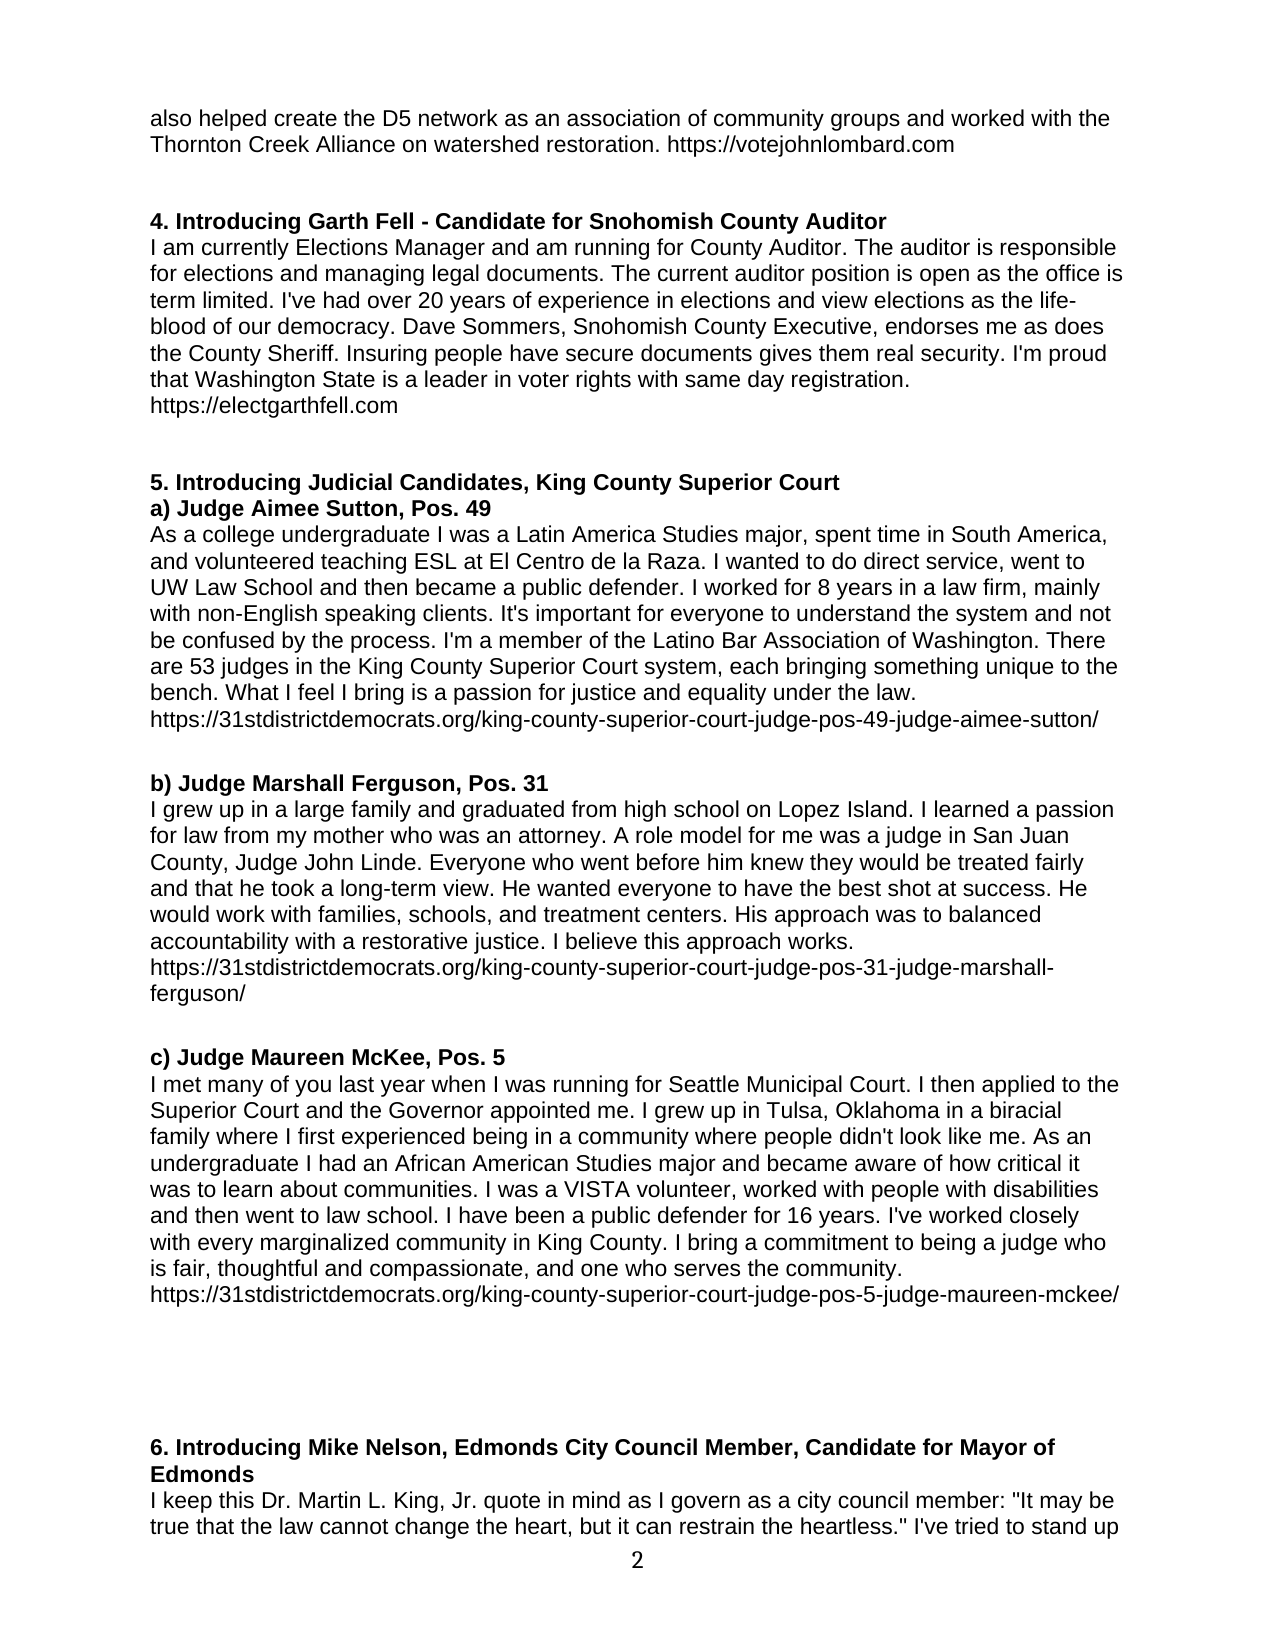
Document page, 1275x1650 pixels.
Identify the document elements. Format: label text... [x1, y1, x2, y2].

text https://31stdistrictdemocrats.org/king-county-superior-court-judge-pos-5-judge-maureen-mckee/ [150, 1281, 1125, 1308]
text https://31stdistrictdemocrats.org/king-county-superior-court-judge-pos-49-judge-aimee-sutton/ [150, 706, 1125, 732]
text I am currently Elections Manager and am running for County Auditor. The auditor is responsible for elections and managing legal documents. The current auditor position is open as the office is term limited. I've had over 20 years of experience in elections and view elections as the life-blood of our democracy. Dave Sommers, Snohomish County Executive, endorses me as does the County Sheriff. Insuring people have secure documents gives them real security. I'm proud that Washington State is a leader in voter rights with same day registration. [150, 234, 1125, 392]
text c) Judge Maureen McKee, Pos. 5 [150, 1044, 1125, 1071]
text As a college undergraduate I was a Latin America Studies major, spent time in South America, and volunteered teaching ESL at El Centro de la Raza. I wanted to do direct service, went to UW Law School and then became a public defender. I worked for 8 years in a law firm, mainly with non-English speaking clients. It's important for everyone to understand the system and not be confused by the process. I'm a member of the Latino Bar Association of Washington. There are 53 judges in the King County Superior Court system, each bringing something unique to the bench. What I feel I bring is a passion for justice and equality under the law. [150, 521, 1125, 706]
text 6. Introducing Mike Nelson, Edmonds City Council Member, Candidate for Mayor of Edmonds [150, 1434, 1125, 1487]
text 4. Introducing Garth Fell - Candidate for Snohomish County Auditor [150, 208, 1125, 234]
text https://electgarthfell.com [150, 392, 1125, 418]
text a) Judge Aimee Sutton, Pos. 49 [150, 495, 1125, 521]
text b) Judge Marshall Ferguson, Pos. 31 [150, 769, 1125, 796]
text I grew up in a large family and graduated from high school on Lopez Island. I learned a passion for law from my mother who was an attorney. A role model for me was a judge in San Juan County, Judge John Linde. Everyone who went before him knew they would be treated fairly and that he took a long-term view. He wanted everyone to have the best shot at success. He would work with families, schools, and treatment centers. His approach was to balanced accountability with a restorative justice. I believe this approach works. [150, 796, 1125, 954]
text 5. Introducing Judicial Candidates, King County Superior Court [150, 468, 1125, 495]
text https://31stdistrictdemocrats.org/king-county-superior-court-judge-pos-31-judge-marshall-ferguson/ [150, 954, 1125, 1007]
text I met many of you last year when I was running for Seattle Municipal Court. I then applied to the Superior Court and the Governor appointed me. I grew up in Tulsa, Oklahoma in a biracial family where I first experienced being in a community where people didn't look like me. As an undergraduate I had an African American Studies major and became aware of how critical it was to learn about communities. I was a VISTA volunteer, worked with people with disabilities and then went to law school. I have been a public defender for 16 years. I've worked closely with every marginalized community in King County. I bring a commitment to being a judge who is fair, thoughtful and compassionate, and one who serves the community. [150, 1071, 1125, 1281]
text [150, 1487, 1125, 1539]
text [150, 105, 1125, 158]
